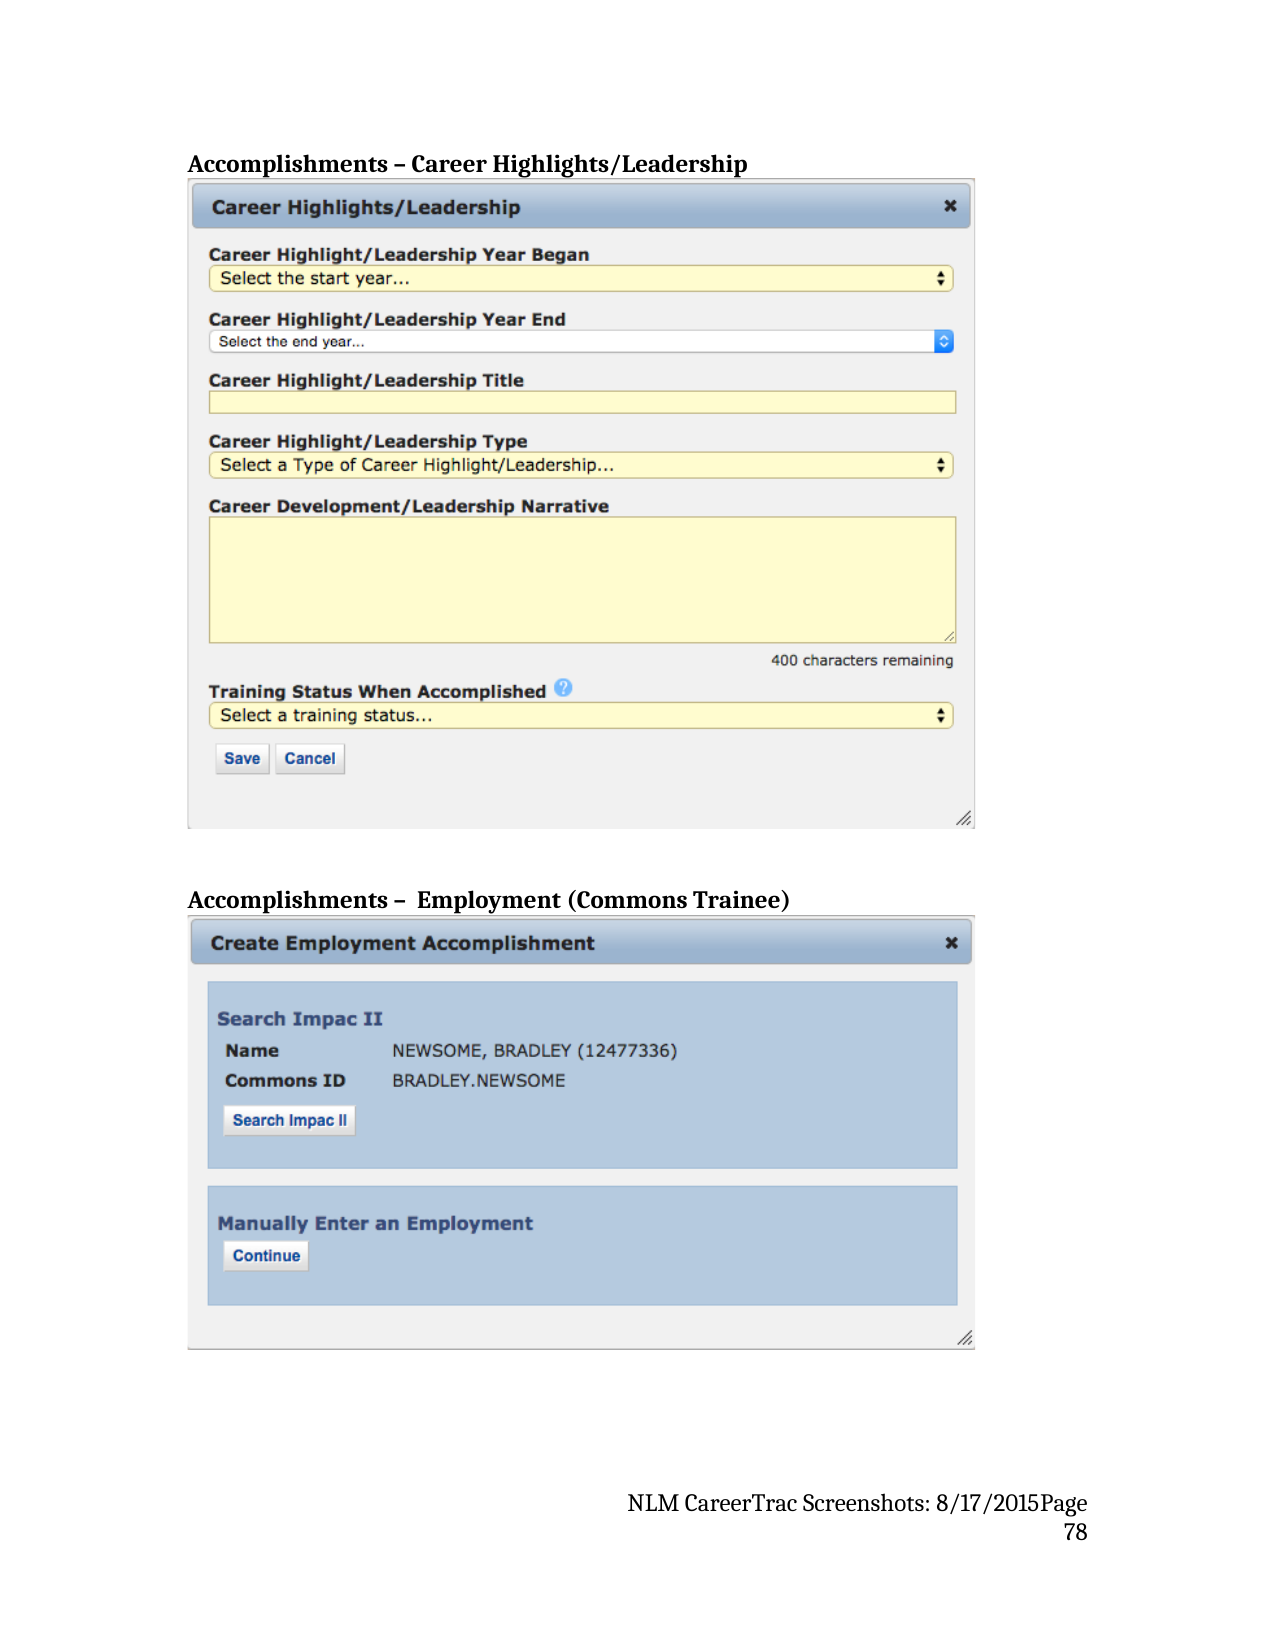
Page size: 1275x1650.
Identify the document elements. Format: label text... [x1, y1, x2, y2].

picture [187, 915, 976, 1350]
picture [187, 178, 976, 829]
